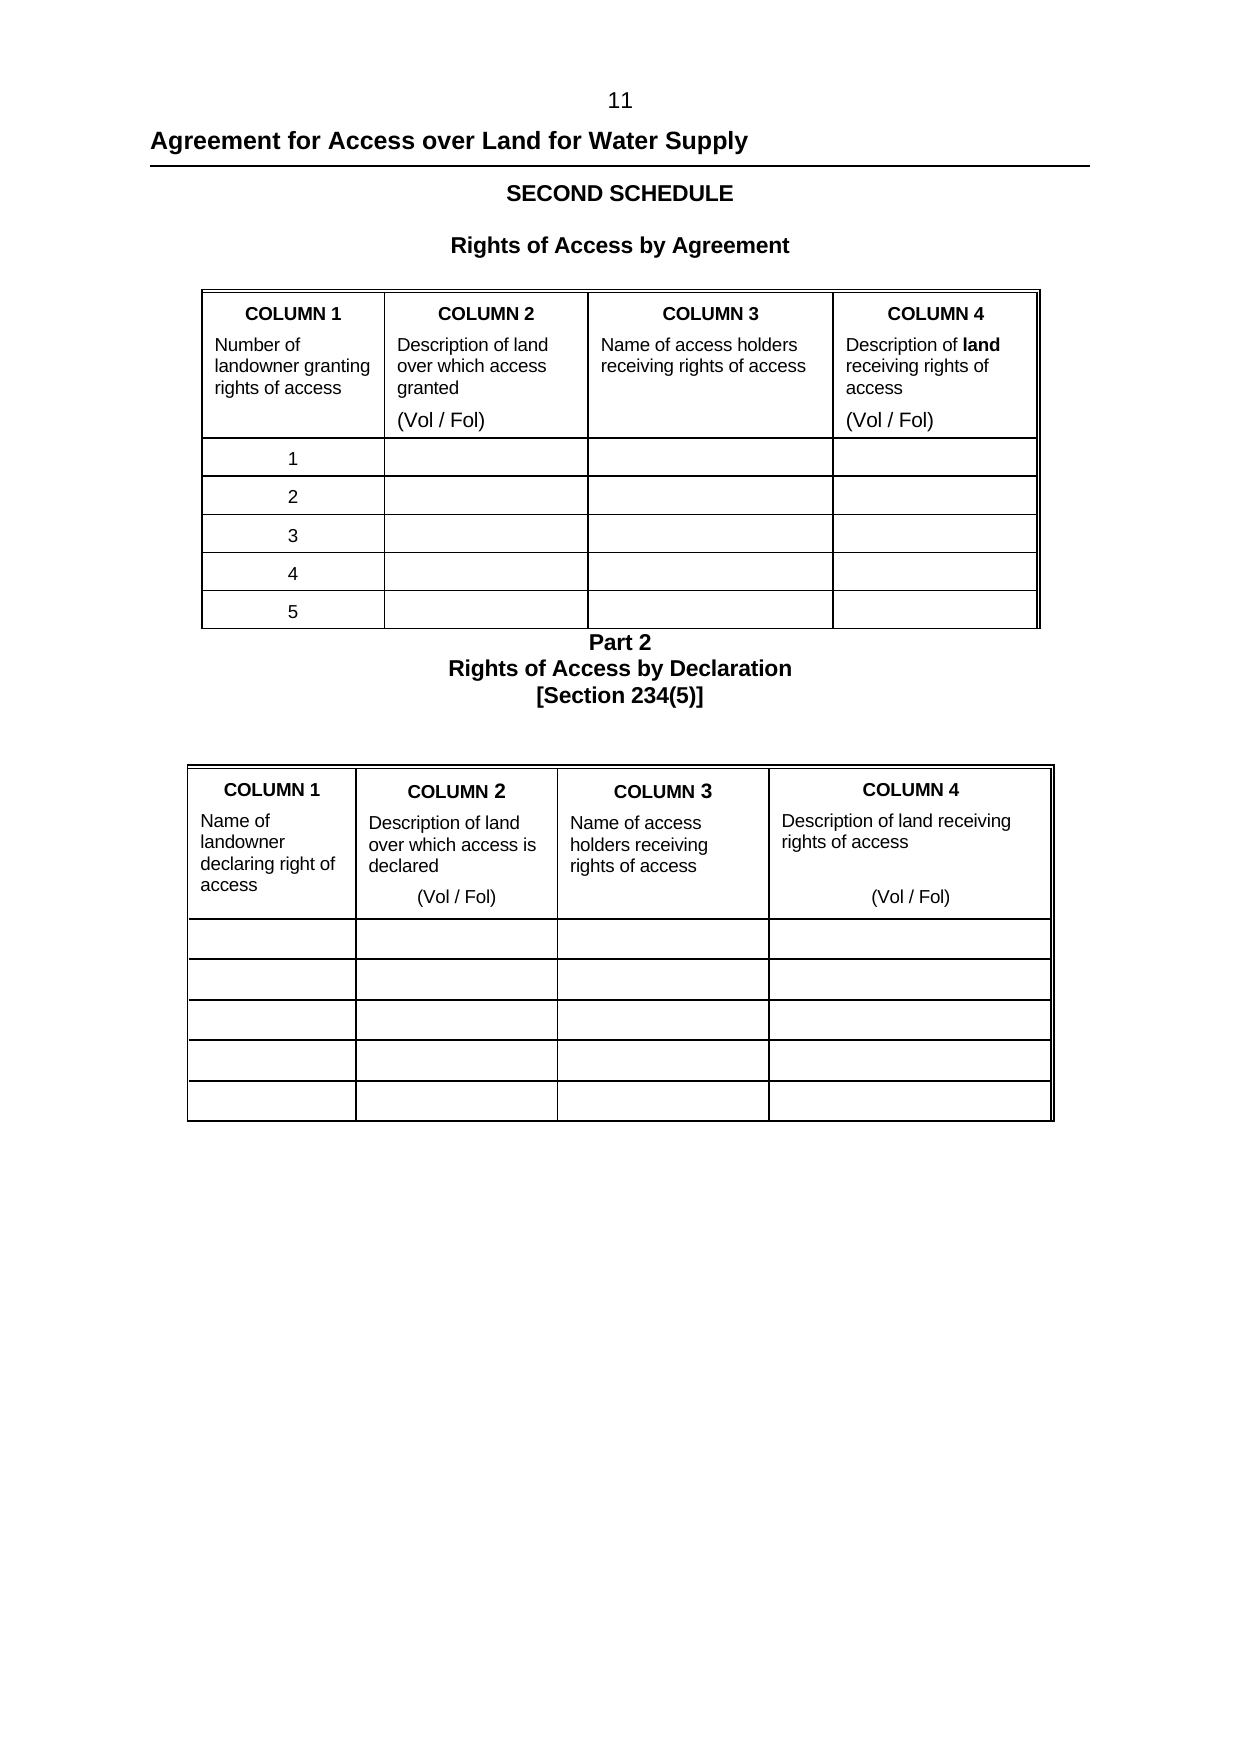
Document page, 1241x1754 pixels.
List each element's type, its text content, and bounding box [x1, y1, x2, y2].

table_cell [357, 920, 557, 958]
text Rights of Access by Declaration [150, 655, 1090, 682]
table_header COLUMN 3 Name of access holders receiving rights of access [558, 769, 768, 918]
table_cell [589, 439, 832, 475]
table_header COLUMN 1 Name of landowner declaring right of access [188, 769, 355, 918]
table_cell [558, 1041, 768, 1080]
table_cell [385, 591, 587, 628]
table_cell [834, 477, 1036, 513]
table_cell 2 [203, 477, 384, 513]
table_cell (Vol / Fol) [770, 876, 1050, 918]
table_cell [770, 1001, 1050, 1039]
table_cell [770, 920, 1050, 958]
table_header COLUMN 4 Description of land receiving rights of access [770, 769, 1050, 876]
table_cell [188, 1040, 355, 1080]
table_cell 1 [203, 439, 384, 475]
text [Section 234(5)] [150, 682, 1090, 708]
table_header COLUMN 1 Number of landowner granting rights of access [203, 293, 384, 437]
table_cell 5 [203, 591, 384, 628]
table_cell [589, 553, 832, 590]
table_cell [770, 1082, 1050, 1120]
table_cell [558, 920, 768, 958]
table_cell [385, 553, 587, 590]
table_cell [834, 439, 1036, 475]
table_header COLUMN 3 Name of access holders receiving rights of access [589, 293, 832, 437]
table_cell [558, 1001, 768, 1039]
table_cell [385, 477, 587, 513]
table_header COLUMN 2 Description of land over which access is declared [357, 769, 557, 876]
table_cell [357, 1041, 557, 1080]
table_cell [589, 591, 832, 628]
table_cell [589, 515, 832, 552]
table_cell [188, 1081, 355, 1120]
table_cell [357, 1082, 557, 1120]
table_cell [834, 591, 1036, 628]
table_cell [558, 960, 768, 999]
table_cell 4 [203, 553, 384, 590]
table_cell [357, 960, 557, 999]
text Rights of Access by Agreement [150, 232, 1090, 259]
table_cell [188, 1000, 355, 1039]
table_cell [558, 1082, 768, 1120]
table_cell [770, 1041, 1050, 1080]
table_cell [188, 919, 355, 958]
table_cell [834, 553, 1036, 590]
table_cell [770, 960, 1050, 999]
table_cell [385, 439, 587, 475]
table_cell [589, 477, 832, 513]
table_cell [834, 515, 1036, 552]
table_cell [385, 515, 587, 552]
table_cell (Vol / Fol) [385, 398, 587, 437]
table_cell [188, 959, 355, 999]
table_cell [357, 1001, 557, 1039]
table_header COLUMN 4 Description of land receiving rights of access [834, 293, 1036, 398]
table_cell (Vol / Fol) [357, 876, 557, 918]
text SECOND SCHEDULE [150, 179, 1090, 206]
table_cell (Vol / Fol) [834, 398, 1036, 437]
text Part 2 [150, 311, 1090, 655]
table_header COLUMN 2 Description of land over which access granted [385, 293, 587, 398]
table_cell 3 [203, 515, 384, 552]
